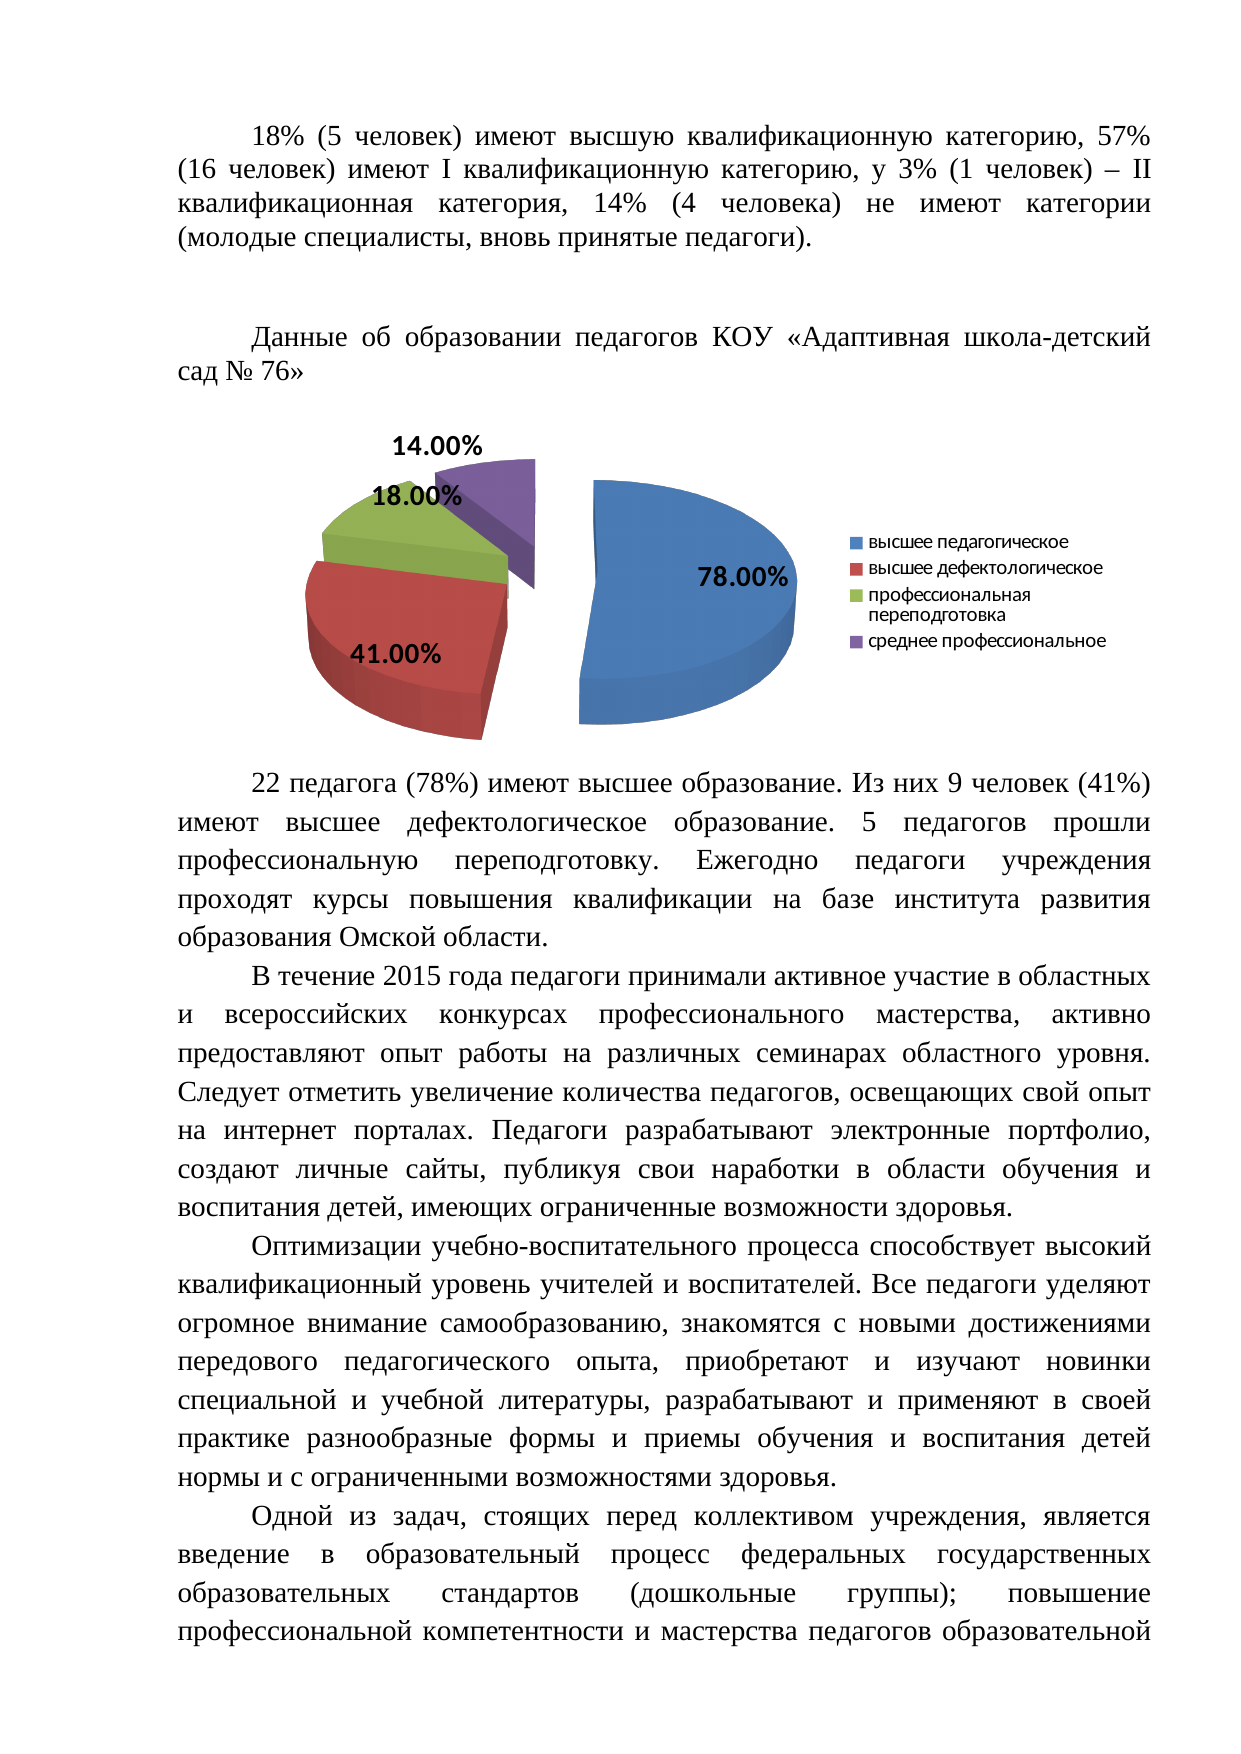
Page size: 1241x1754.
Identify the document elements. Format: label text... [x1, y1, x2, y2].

text 18% (5 человек) имеют высшую квалификационную категорию, 57% (16 человек) имеют I квалификационную категорию, у 3% (1 человек) – II квалификационная категория, 14% (4 человека) не имеют категории (молодые специалисты, вновь принятые педагоги). [177, 118, 1152, 252]
text Оптимизации учебно-воспитательного процесса способствует высокий квалификационный уровень учителей и воспитателей. Все педагоги уделяют огромное внимание самообразованию, знакомятся с новыми достижениями передового педагогического опыта, приобретают и изучают новинки специальной и учебной литературы, разрабатывают и применяют в своей практике разнообразные формы и приемы обучения и воспитания детей нормы и с ограниченными возможностями здоровья. [177, 1228, 1152, 1493]
text Данные об образовании педагогов КОУ «Адаптивная школа-детский сад № 76» [177, 319, 1152, 386]
text В течение 2015 года педагоги принимали активное участие в областных и всероссийских конкурсах профессионального мастерства, активно предоставляют опыт работы на различных семинарах областного уровня. Следует отметить увеличение количества педагогов, освещающих свой опыт на интернет порталах. Педагоги разрабатывают электронные портфолио, создают личные сайты, публикуя свои наработки в области обучения и воспитания детей, имеющих ограниченные возможности здоровья. [177, 958, 1152, 1223]
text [177, 1498, 1152, 1647]
text 22 педагога (78%) имеют высшее образование. Из них 9 человек (41%) имеют высшее дефектологическое образование. 5 педагогов прошли профессиональную переподготовку. Ежегодно педагоги учреждения проходят курсы повышения квалификации на базе института развития образования Омской области. [177, 765, 1152, 953]
